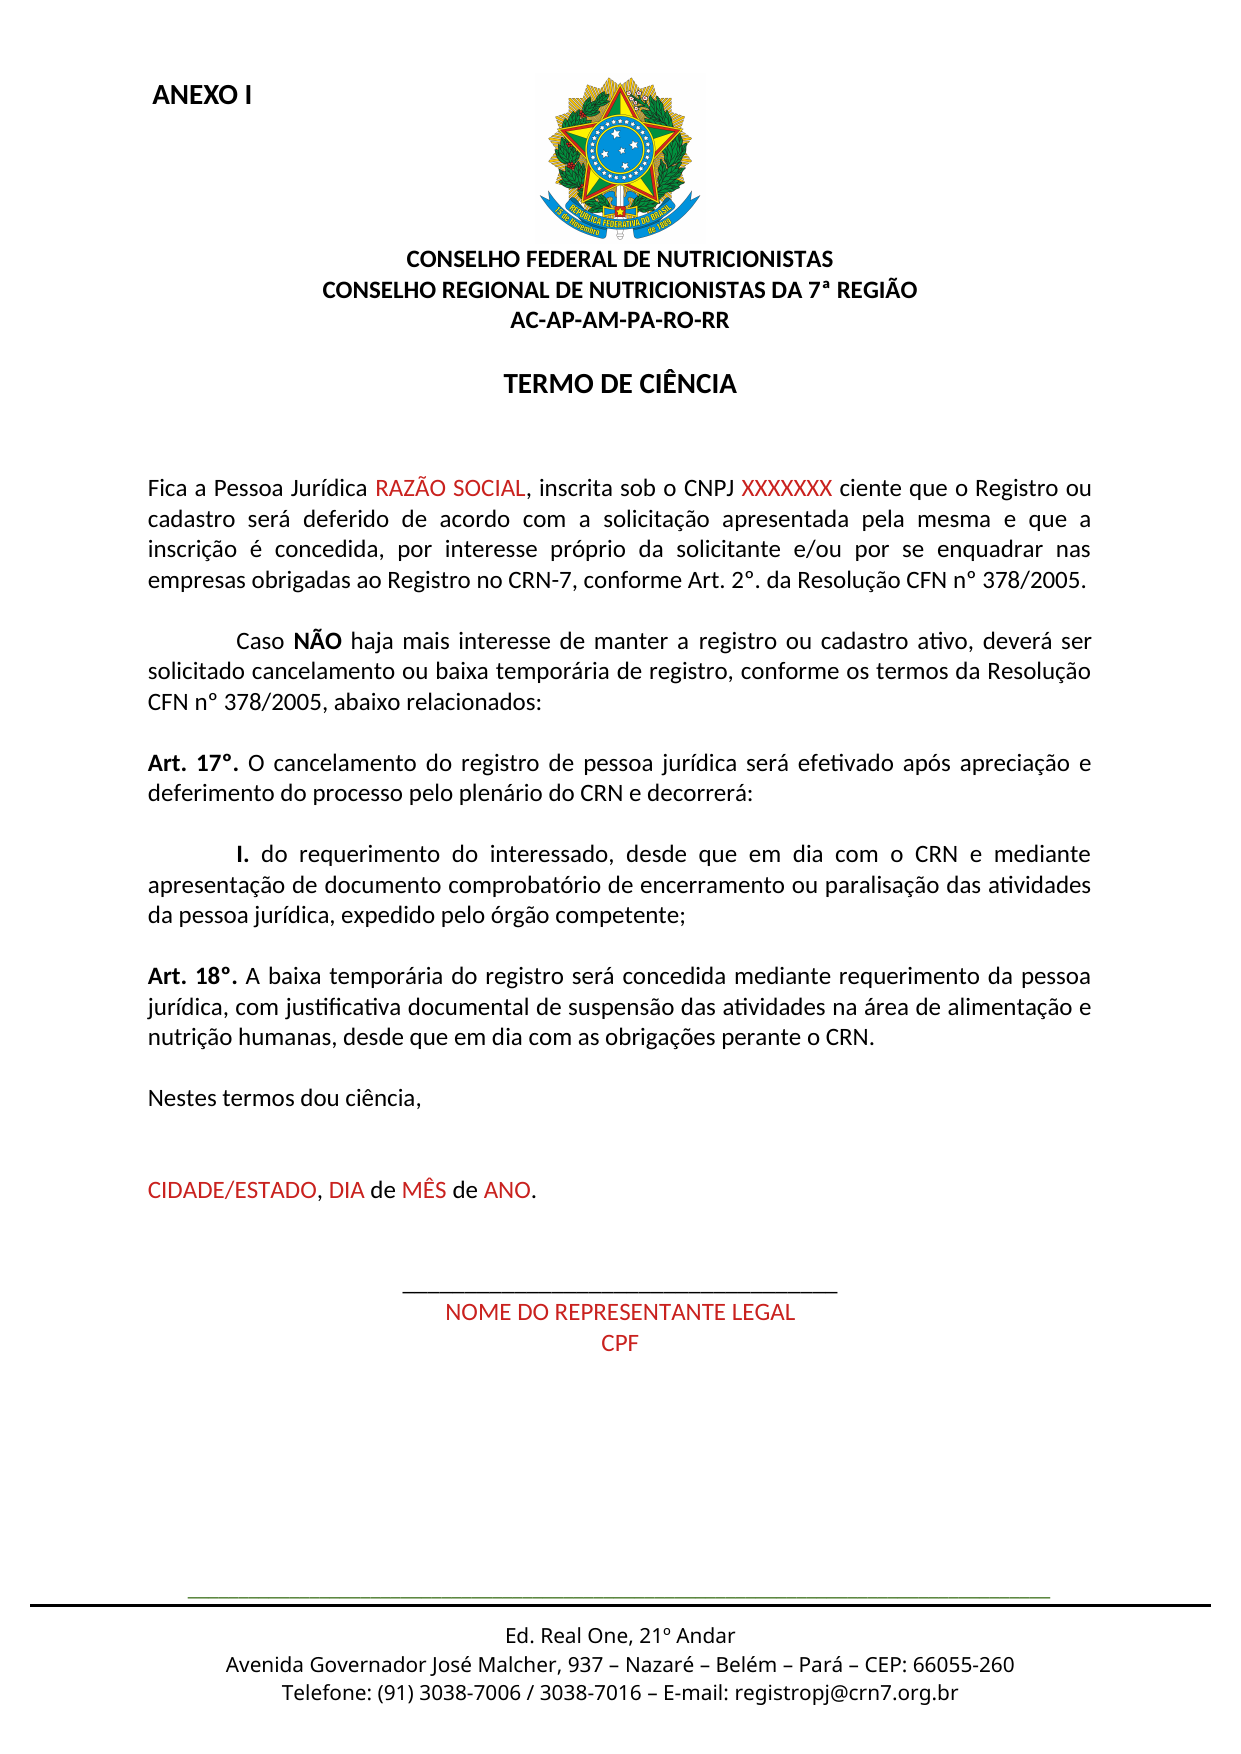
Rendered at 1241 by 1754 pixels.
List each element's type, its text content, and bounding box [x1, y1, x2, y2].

text Caso NÃO haja mais interesse de manter a registro ou cadastro ativo, deverá ser solicitado cancelamento ou baixa temporária de registro, conforme os termos da Resolução CFN nº 378/2005, abaixo relacionados: [148, 625, 1093, 716]
text Fica a Pessoa Jurídica RAZÃO SOCIAL, inscrita sob o CNPJ XXXXXXX ciente que o Registro ou cadastro será deferido de acordo com a solicitação apresentada pela mesma e que a inscrição é concedida, por interesse próprio da solicitante e/ou por se enquadrar nas empresas obrigadas ao Registro no CRN-7, conforme Art. 2º. da Resolução CFN nº 378/2005. [148, 472, 1093, 594]
picture [534, 73, 706, 244]
text Art. 18º. A baixa temporária do registro será concedida mediante requerimento da pessoa jurídica, com justificativa documental de suspensão das atividades na área de alimentação e nutrição humanas, desde que em dia com as obrigações perante o CRN. [148, 961, 1093, 1052]
text CPF [148, 1327, 1093, 1357]
text ___________________________________ [148, 1266, 1093, 1296]
text CIDADE/ESTADO, DIA de MÊS de ANO. [148, 1174, 1093, 1205]
text TERMO DE CIÊNCIA [148, 365, 1093, 401]
text NOME DO REPRESENTANTE LEGAL [148, 1296, 1093, 1327]
text Art. 17º. O cancelamento do registro de pessoa jurídica será efetivado após apreciação e deferimento do processo pelo plenário do CRN e decorrerá: [148, 747, 1093, 808]
text I. do requerimento do interessado, desde que em dia com o CRN e mediante apresentação de documento comprobatório de encerramento ou paralisação das atividades da pessoa jurídica, expedido pelo órgão competente; [148, 838, 1093, 930]
text Nestes termos dou ciência, [148, 1083, 1093, 1113]
